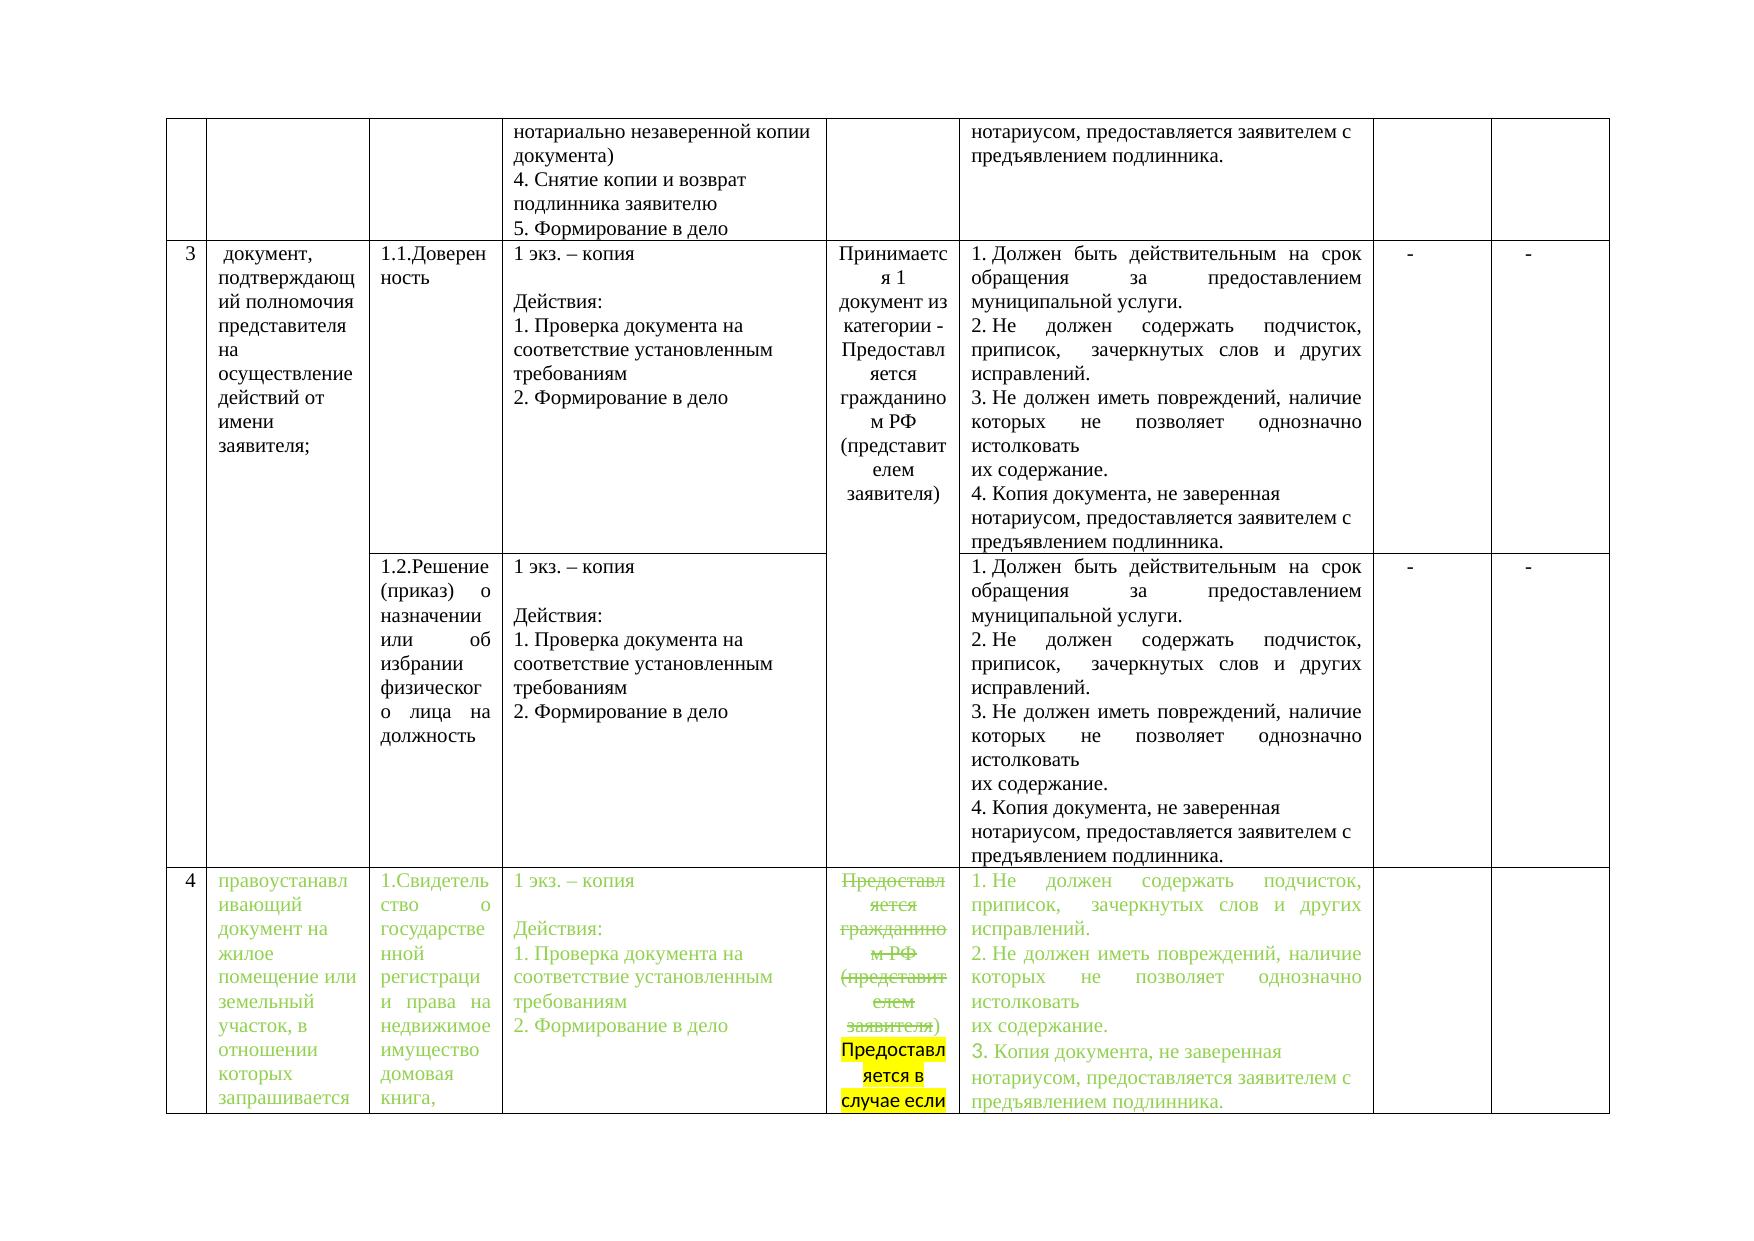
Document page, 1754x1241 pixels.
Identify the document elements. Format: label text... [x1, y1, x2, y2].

table_cell 1.1.Доверенность [370, 241, 502, 553]
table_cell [960, 868, 1373, 1113]
table_cell - [1492, 241, 1609, 553]
table_cell Принимается 1 документ из категории - Предоставляется гражданином РФ (представителем заявителя) [827, 241, 959, 867]
table_cell [1492, 868, 1609, 1113]
table_cell [1374, 868, 1491, 1113]
table_cell 3 [167, 241, 206, 867]
table_cell 1 экз. – копия Действия: 1. Проверка документа на соответствие установленным требованиям 2. Формирование в дело [503, 554, 826, 867]
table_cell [827, 868, 959, 1113]
table_cell 2 [167, 119, 206, 239]
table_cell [503, 868, 826, 1113]
table_cell 1.2.Решение (приказ) о назначении или об избрании физического лица на должность [370, 554, 502, 867]
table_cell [207, 868, 369, 1113]
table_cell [370, 868, 502, 1113]
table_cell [960, 119, 1373, 239]
table_cell 4 [167, 868, 206, 1113]
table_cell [503, 119, 826, 239]
table_cell документ, подтверждающий полномочия представителя на осуществление действий от имени заявителя; [207, 241, 369, 867]
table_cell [207, 119, 369, 239]
table_cell - [1374, 241, 1491, 553]
table_cell 1 экз. – копия Действия: 1. Проверка документа на соответствие установленным требованиям 2. Формирование в дело [503, 241, 826, 553]
table_cell - [1374, 119, 1491, 239]
table_cell - [1492, 119, 1609, 239]
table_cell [370, 119, 502, 239]
table_cell - [1492, 554, 1609, 867]
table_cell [827, 119, 959, 239]
table_cell - [1374, 554, 1491, 867]
